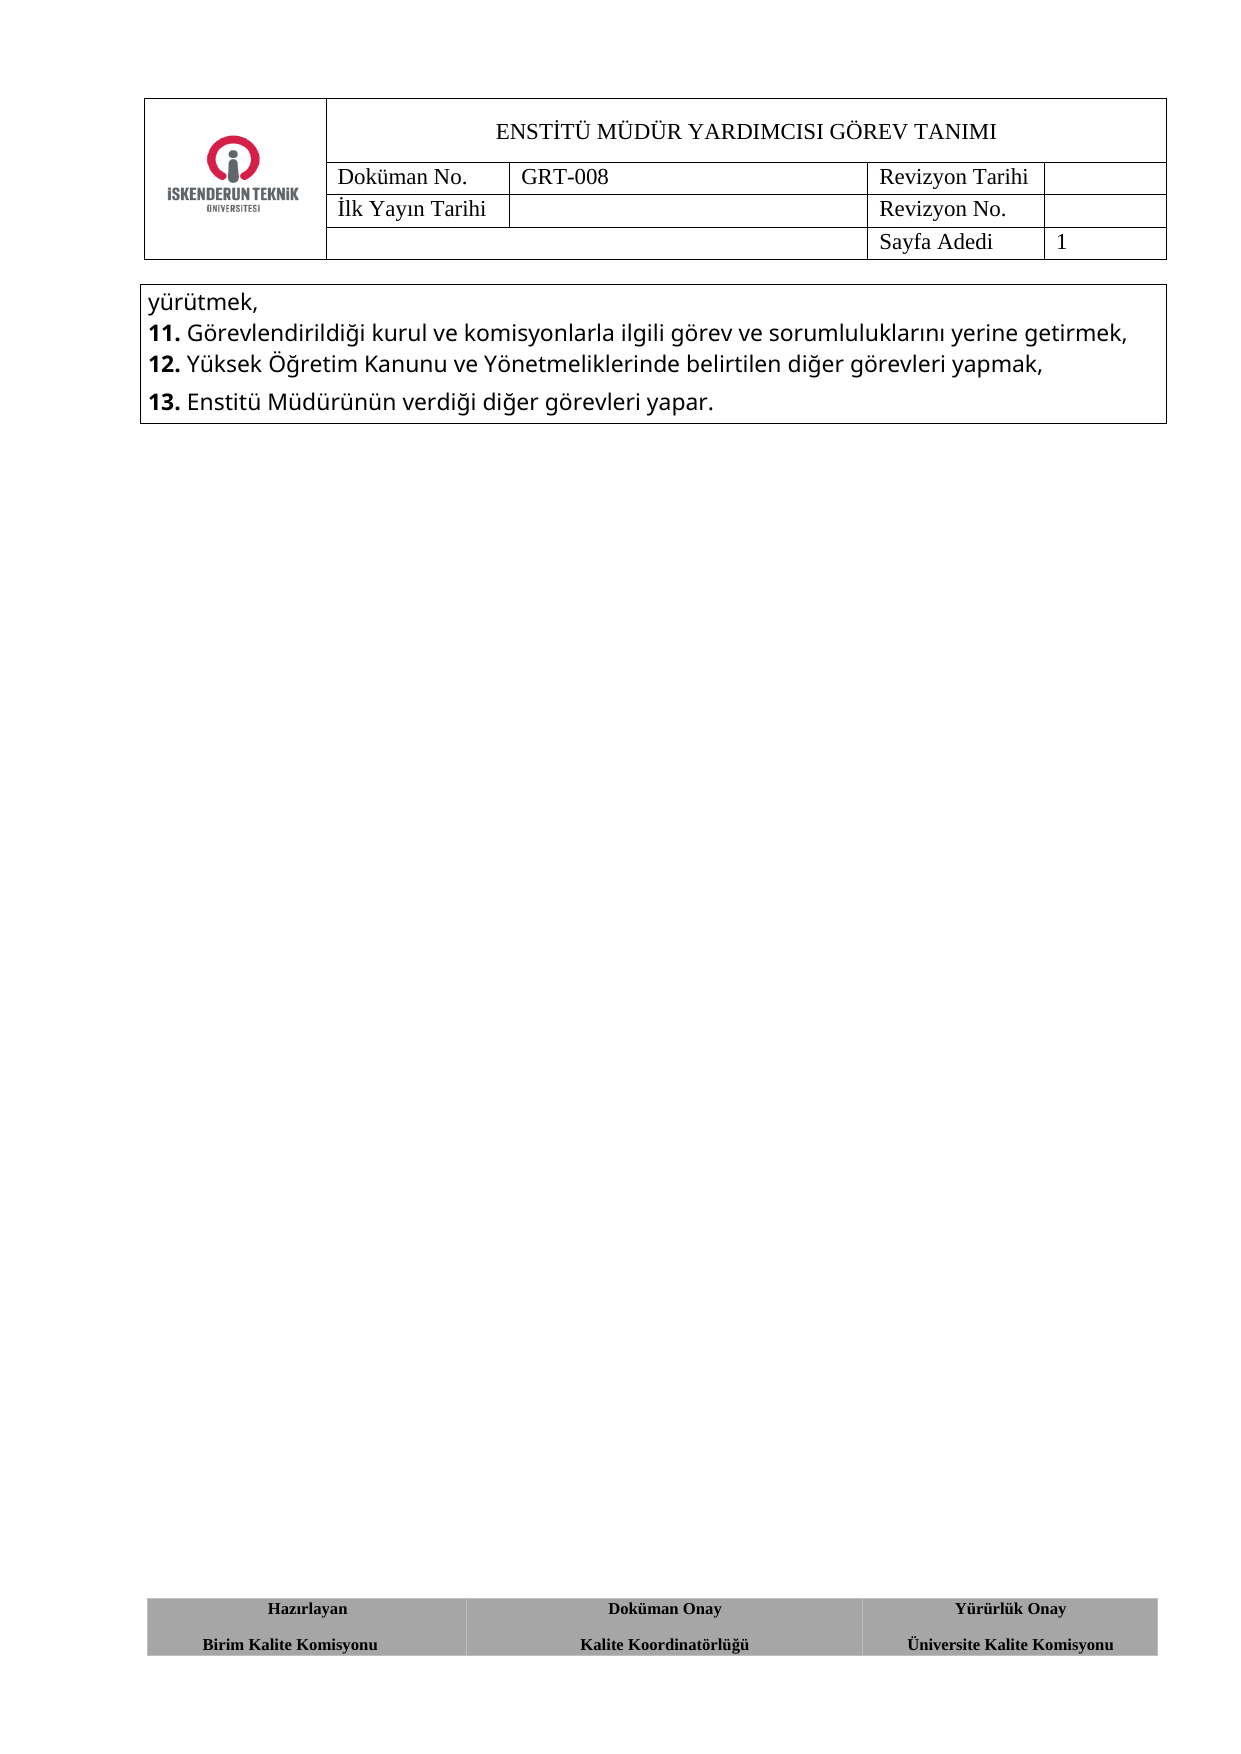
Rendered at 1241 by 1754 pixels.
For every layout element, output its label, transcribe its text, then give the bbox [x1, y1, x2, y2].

picture [157, 125, 309, 222]
